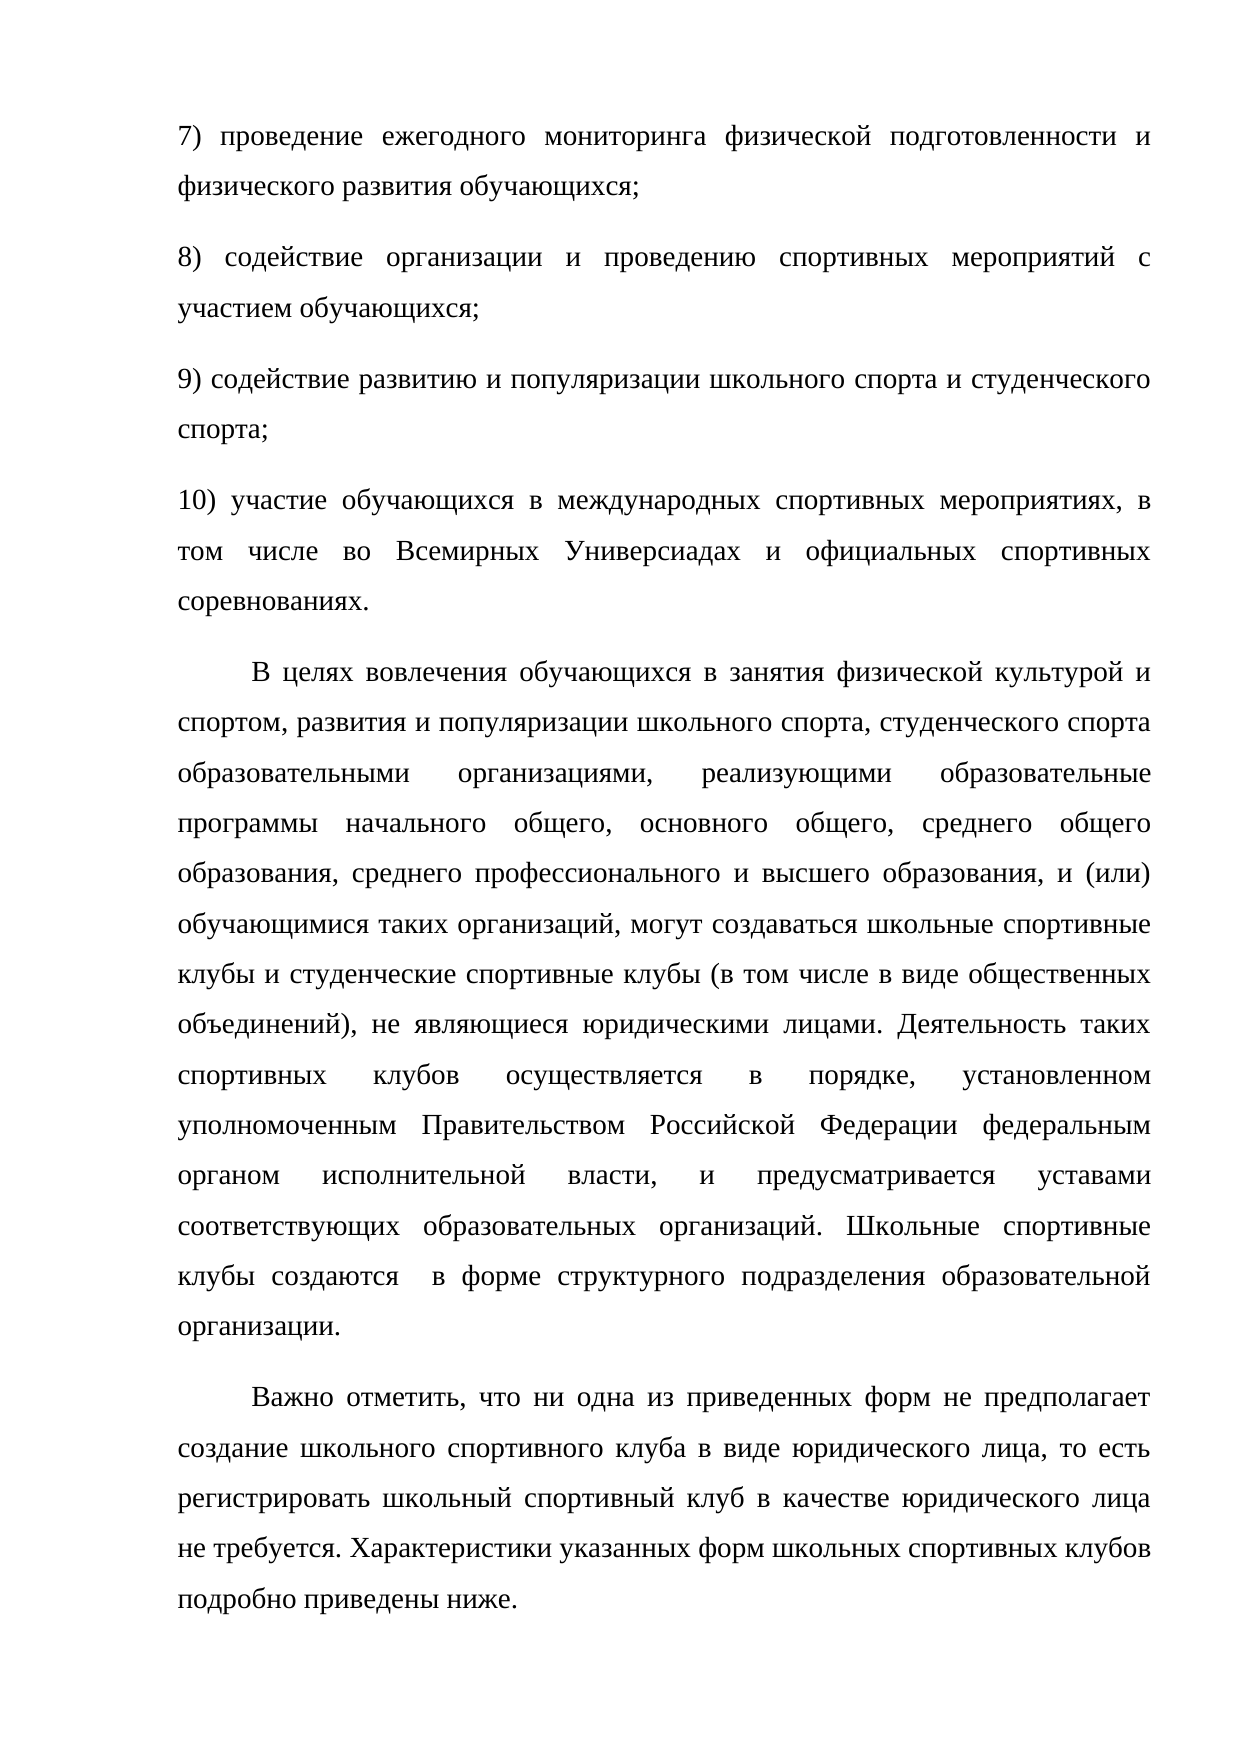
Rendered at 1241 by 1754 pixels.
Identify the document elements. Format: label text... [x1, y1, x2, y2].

text 9) содействие развитию и популяризации школьного спорта и студенческого спорта; [177, 361, 1152, 445]
text 8) содействие организации и проведению спортивных мероприятий с участием обучающихся; [177, 239, 1152, 323]
text 10) участие обучающихся в международных спортивных мероприятиях, в том числе во Всемирных Универсиадах и официальных спортивных соревнованиях. [177, 482, 1152, 617]
text Важно отметить, что ни одна из приведенных форм не предполагает создание школьного спортивного клуба в виде юридического лица, то есть регистрировать школьный спортивный клуб в качестве юридического лица не требуется. Характеристики указанных форм школьных спортивных клубов подробно приведены ниже. [177, 1379, 1152, 1614]
text 7) проведение ежегодного мониторинга физической подготовленности и физического развития обучающихся; [177, 118, 1152, 202]
text В целях вовлечения обучающихся в занятия физической культурой и спортом, развития и популяризации школьного спорта, студенческого спорта образовательными организациями, реализующими образовательные программы начального общего, основного общего, среднего общего образования, среднего профессионального и высшего образования, и (или) обучающимися таких организаций, могут создаваться школьные спортивные клубы и студенческие спортивные клубы (в том числе в виде общественных объединений), не являющиеся юридическими лицами. Деятельность таких спортивных клубов осуществляется в порядке, установленном уполномоченным Правительством Российской Федерации федеральным органом исполнительной власти, и предусматривается уставами соответствующих образовательных организаций. Школьные спортивные клубы создаются в форме структурного подразделения образовательной организации. [177, 654, 1152, 1342]
